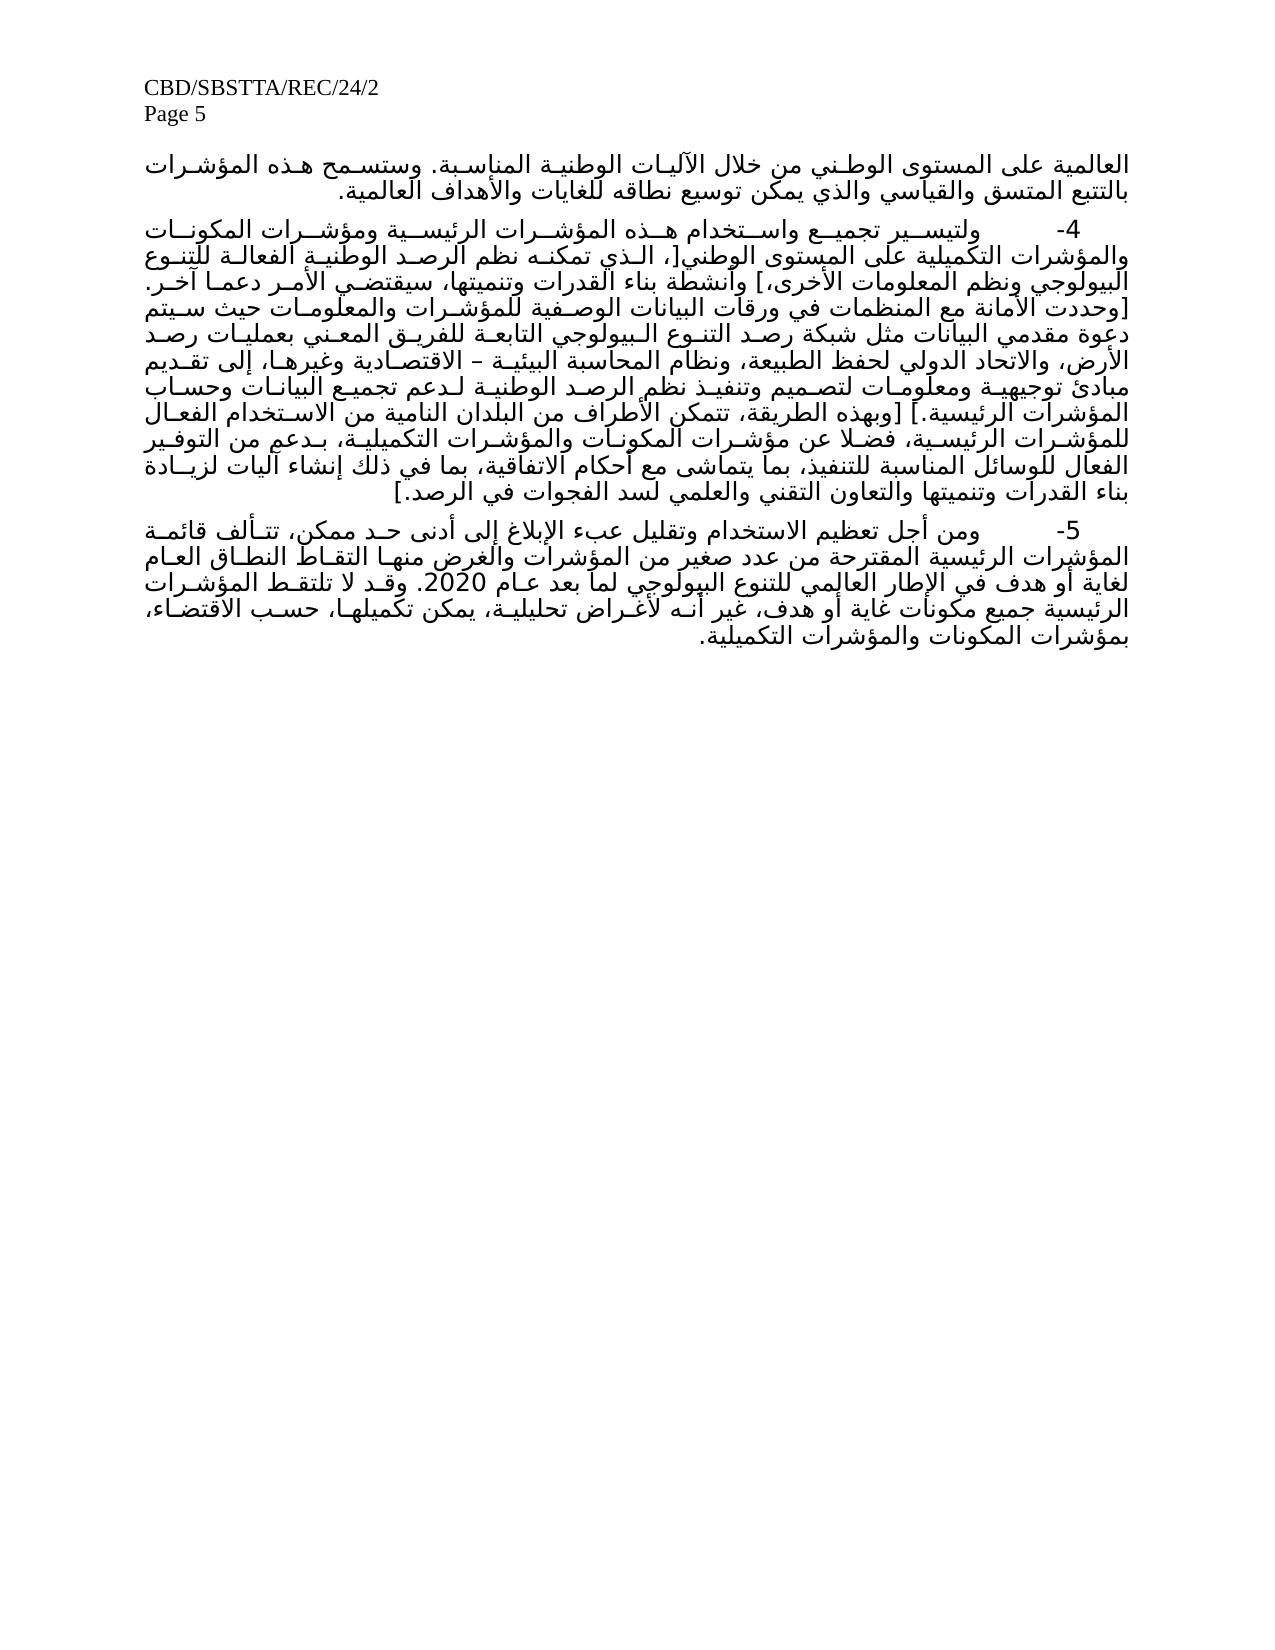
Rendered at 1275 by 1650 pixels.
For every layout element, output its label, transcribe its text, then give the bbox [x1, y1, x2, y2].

list ومن أجل تعظيم الاستخدام وتقليل عبء الإبلاغ إلى أدنى حد ممكن، تتألف قائمة المؤشرات الرئيسية المقترحة من عدد صغير من المؤشرات والغرض منها التقاط النطاق العام لغاية أو هدف في الإطار العالمي للتنوع البيولوجي لما بعد عام 2020. وقد لا تلتقط المؤشرات الرئيسية جميع مكونات غاية أو هدف، غير أنه لأغراض تحليلية، يمكن تكميلها، حسب الاقتضاء، بمؤشرات المكونات والمؤشرات التكميلية. [144, 519, 1130, 650]
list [144, 153, 1130, 205]
list ولتيسير تجميع واستخدام هذه المؤشرات الرئيسية ومؤشرات المكونات والمؤشرات التكميلية على المستوى الوطني[، الذي تمكنه نظم الرصد الوطنية الفعالة للتنوع البيولوجي ونظم المعلومات الأخرى،] وأنشطة بناء القدرات وتنميتها، سيقتضي الأمر دعما آخر. [وحددت الأمانة مع المنظمات في ورقات البيانات الوصفية للمؤشرات والمعلومات حيث سيتم دعوة مقدمي البيانات مثل شبكة رصد التنوع البيولوجي التابعة للفريق المعني بعمليات رصد الأرض، والاتحاد الدولي لحفظ الطبيعة، ونظام المحاسبة البيئية – الاقتصادية وغيرها، إلى تقديم مبادئ توجيهية ومعلومات لتصميم وتنفيذ نظم الرصد الوطنية لدعم تجميع البيانات وحساب المؤشرات الرئيسية.] [وبهذه الطريقة، تتمكن الأطراف من البلدان النامية من الاستخدام الفعال للمؤشرات الرئيسية، فضلا عن مؤشرات المكونات والمؤشرات التكميلية، بدعم من التوفير الفعال للوسائل المناسبة للتنفيذ، بما يتماشى مع أحكام الاتفاقية، بما في ذلك إنشاء آليات لزيادة بناء القدرات وتنميتها والتعاون التقني والعلمي لسد الفجوات في الرصد.] [144, 218, 1130, 506]
